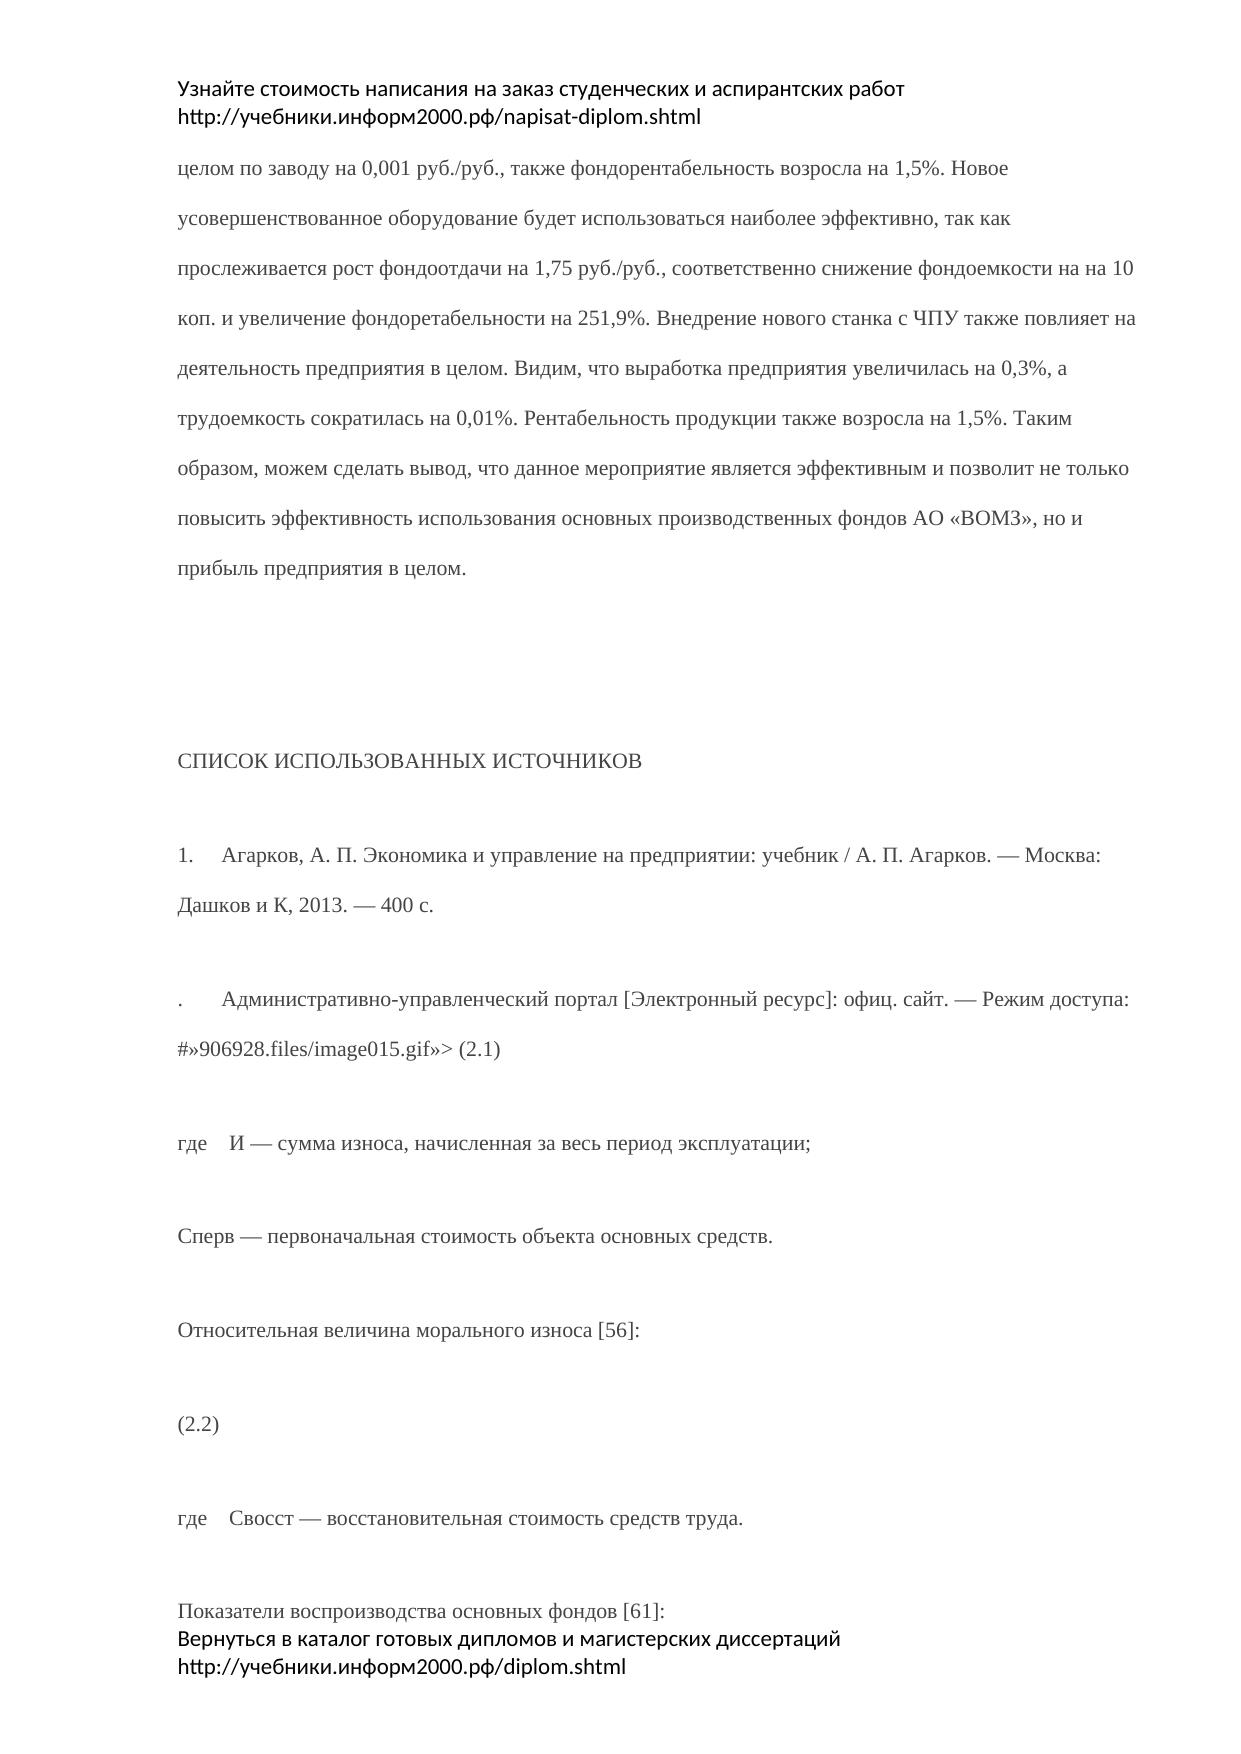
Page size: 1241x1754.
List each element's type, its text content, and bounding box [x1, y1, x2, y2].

text (2.2) [177, 1386, 1152, 1436]
text Относительная величина морального износа [56]: [177, 1292, 1152, 1342]
text . Административно-управленческий портал [Электронный ресурс]: офиц. сайт. — Режим доступа: #»906928.files/image015.gif»> (2.1) [177, 961, 1152, 1061]
text где Свосст — восстановительная стоимость средств труда. [177, 1480, 1152, 1530]
text СПИСОК ИСПОЛЬЗОВАННЫХ ИСТОЧНИКОВ [177, 723, 1152, 773]
text где И — сумма износа, начисленная за весь период эксплуатации; [177, 1105, 1152, 1155]
text Показатели воспроизводства основных фондов [61]: [177, 1573, 1152, 1623]
text 1. Агарков, А. П. Экономика и управление на предприятии: учебник / А. П. Агарков. — Москва: Дашков и К, 2013. — 400 с. [177, 817, 1152, 917]
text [177, 130, 1152, 680]
text Сперв — первоначальная стоимость объекта основных средств. [177, 1198, 1152, 1248]
